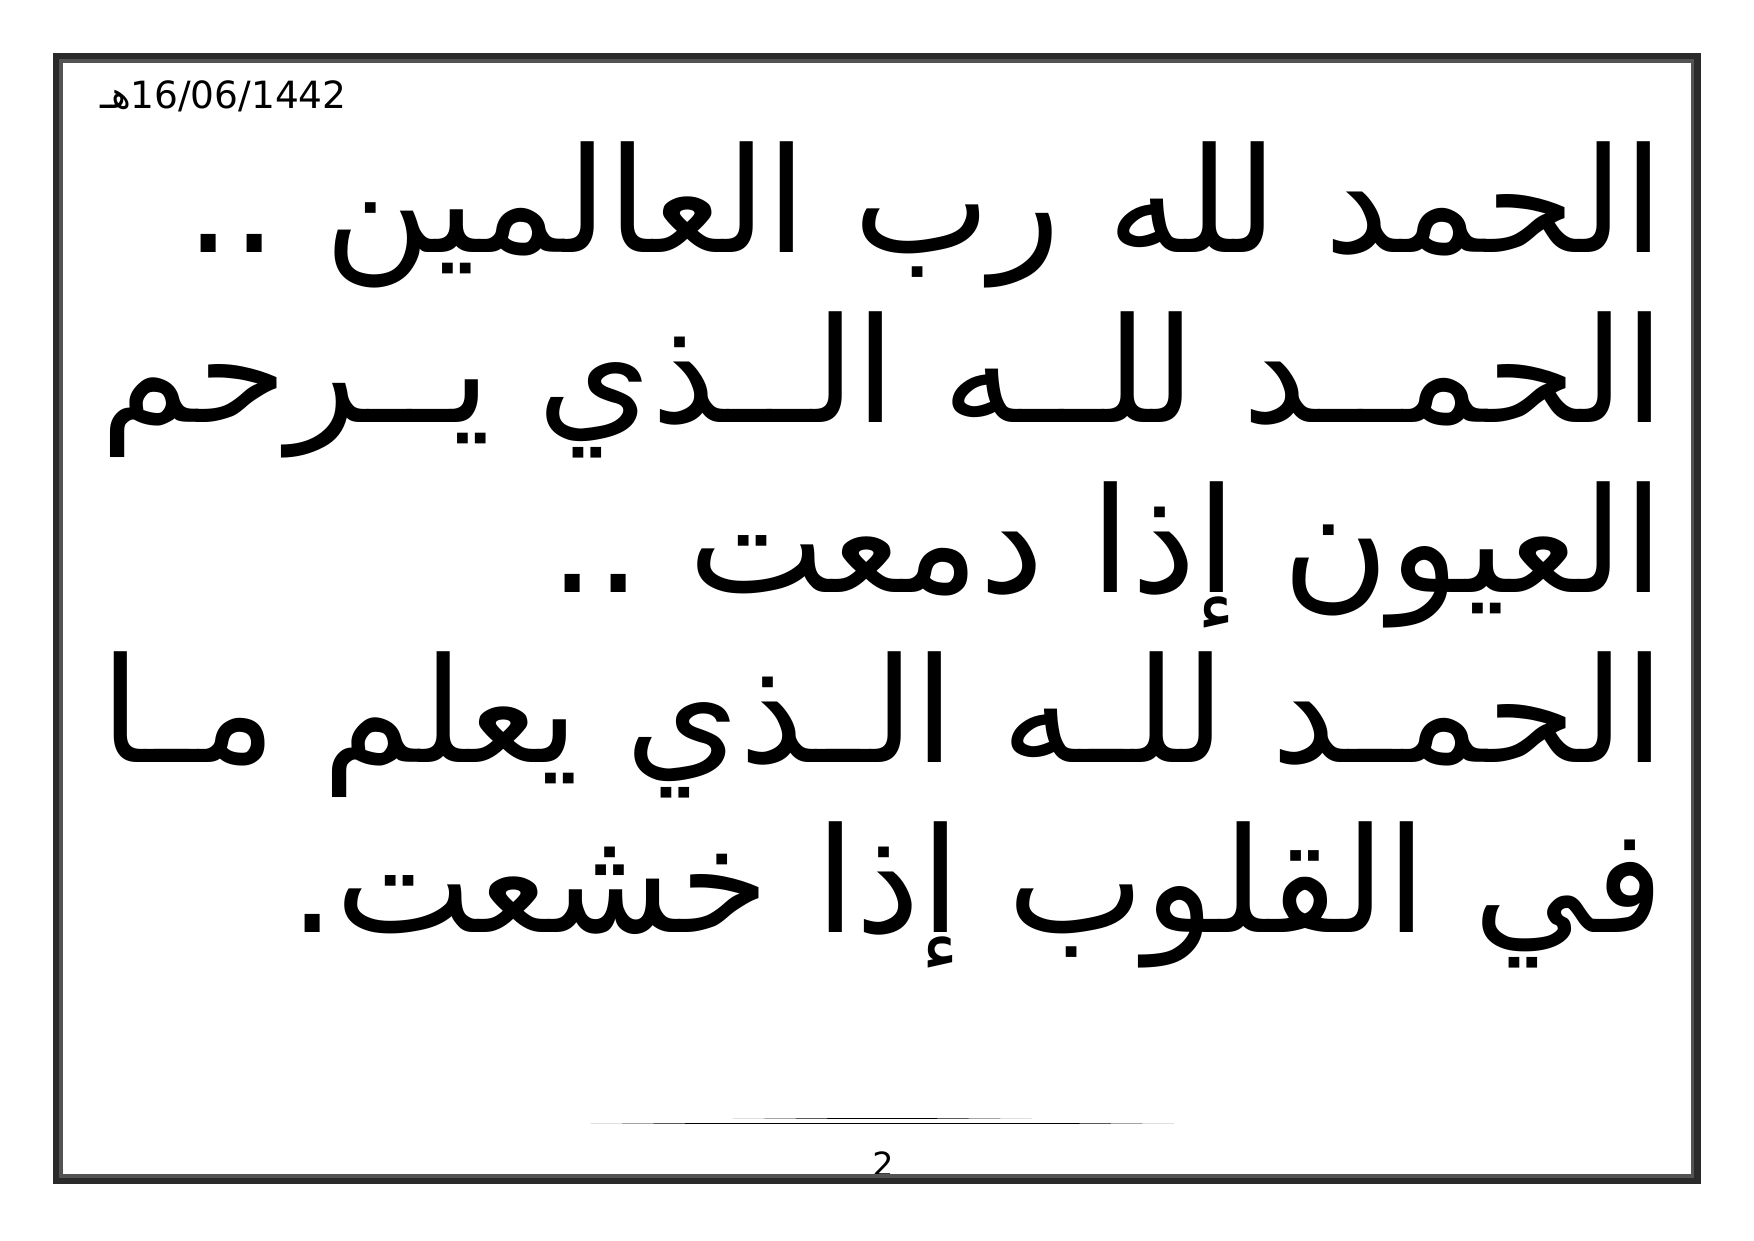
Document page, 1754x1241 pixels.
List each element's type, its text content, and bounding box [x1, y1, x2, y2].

text الحمد لله رب العالمين .. [100, 117, 1665, 287]
text الحمد لله الذي يعلم ما في القلوب إذا خشعت. [100, 627, 1665, 966]
text الحمد لله الذي يرحم العيون إذا دمعت .. [100, 287, 1665, 627]
